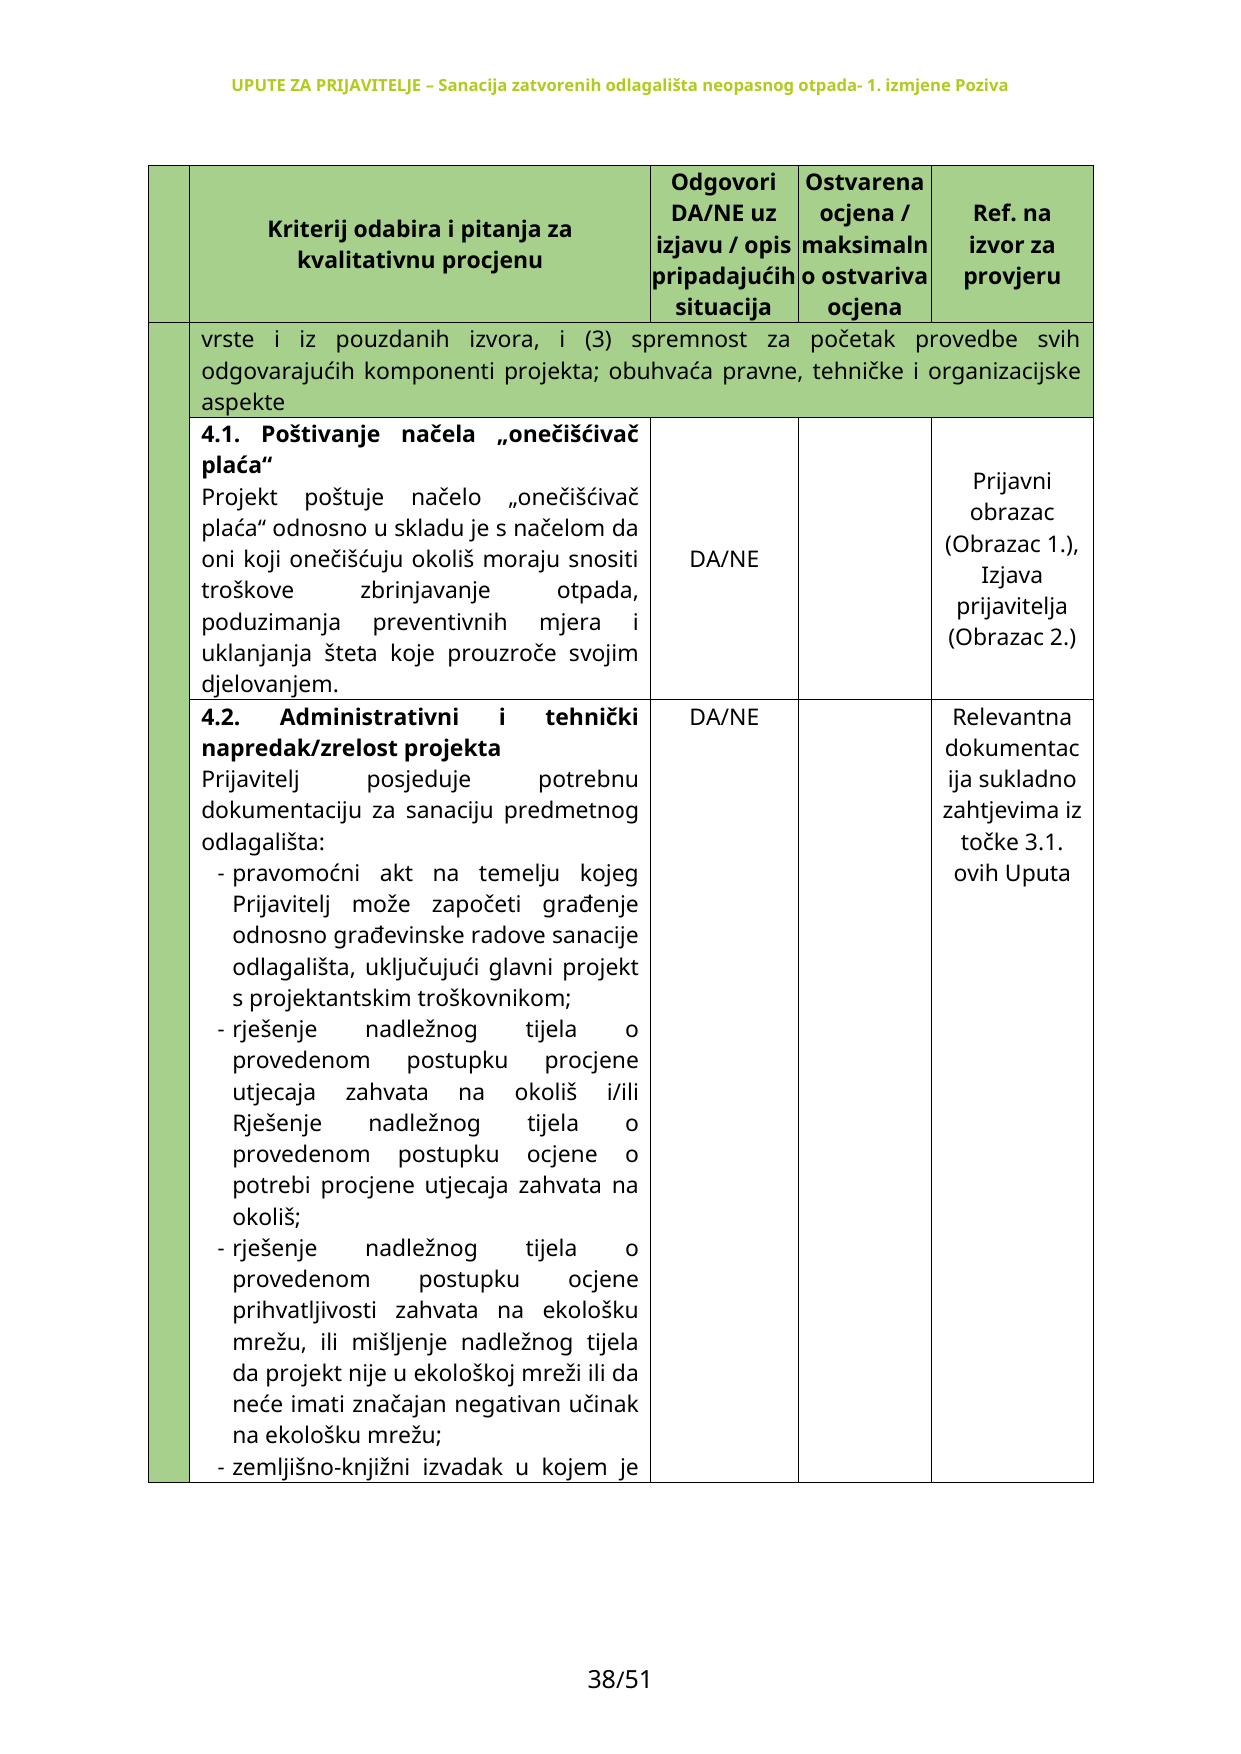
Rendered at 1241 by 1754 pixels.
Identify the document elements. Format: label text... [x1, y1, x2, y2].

table_header Ref. na izvor za provjeru [932, 166, 1093, 322]
table_cell 4.1. Poštivanje načela „onečišćivač plaća“ Projekt poštuje načelo „onečišćivač plaća“ odnosno u skladu je s načelom da oni koji onečišćuju okoliš moraju snositi troškove zbrinjavanje otpada, poduzimanja preventivnih mjera i uklanjanja šteta koje prouzroče svojim djelovanjem. [190, 418, 650, 699]
table_cell Prijavni obrazac (Obrazac 1.), Izjava prijavitelja (Obrazac 2.) [932, 418, 1093, 699]
table_header Odgovori DA/NE uz izjavu / opis pripadajućih situacija [651, 166, 798, 322]
table_cell Relevantna dokumentacija sukladno zahtjevima iz točke 3.1. ovih Uputa [932, 700, 1093, 1482]
table_cell 4. [149, 323, 189, 1482]
table_cell [799, 418, 931, 699]
table_header Kriterij odabira i pitanja za kvalitativnu procjenu [190, 166, 650, 322]
table_cell [799, 700, 931, 1482]
table_header [149, 166, 189, 322]
table_cell DA/NE [651, 700, 798, 1482]
table_header Ostvarena ocjena / maksimalno ostvariva ocjena [799, 166, 931, 322]
table_cell DA/NE [651, 418, 798, 699]
